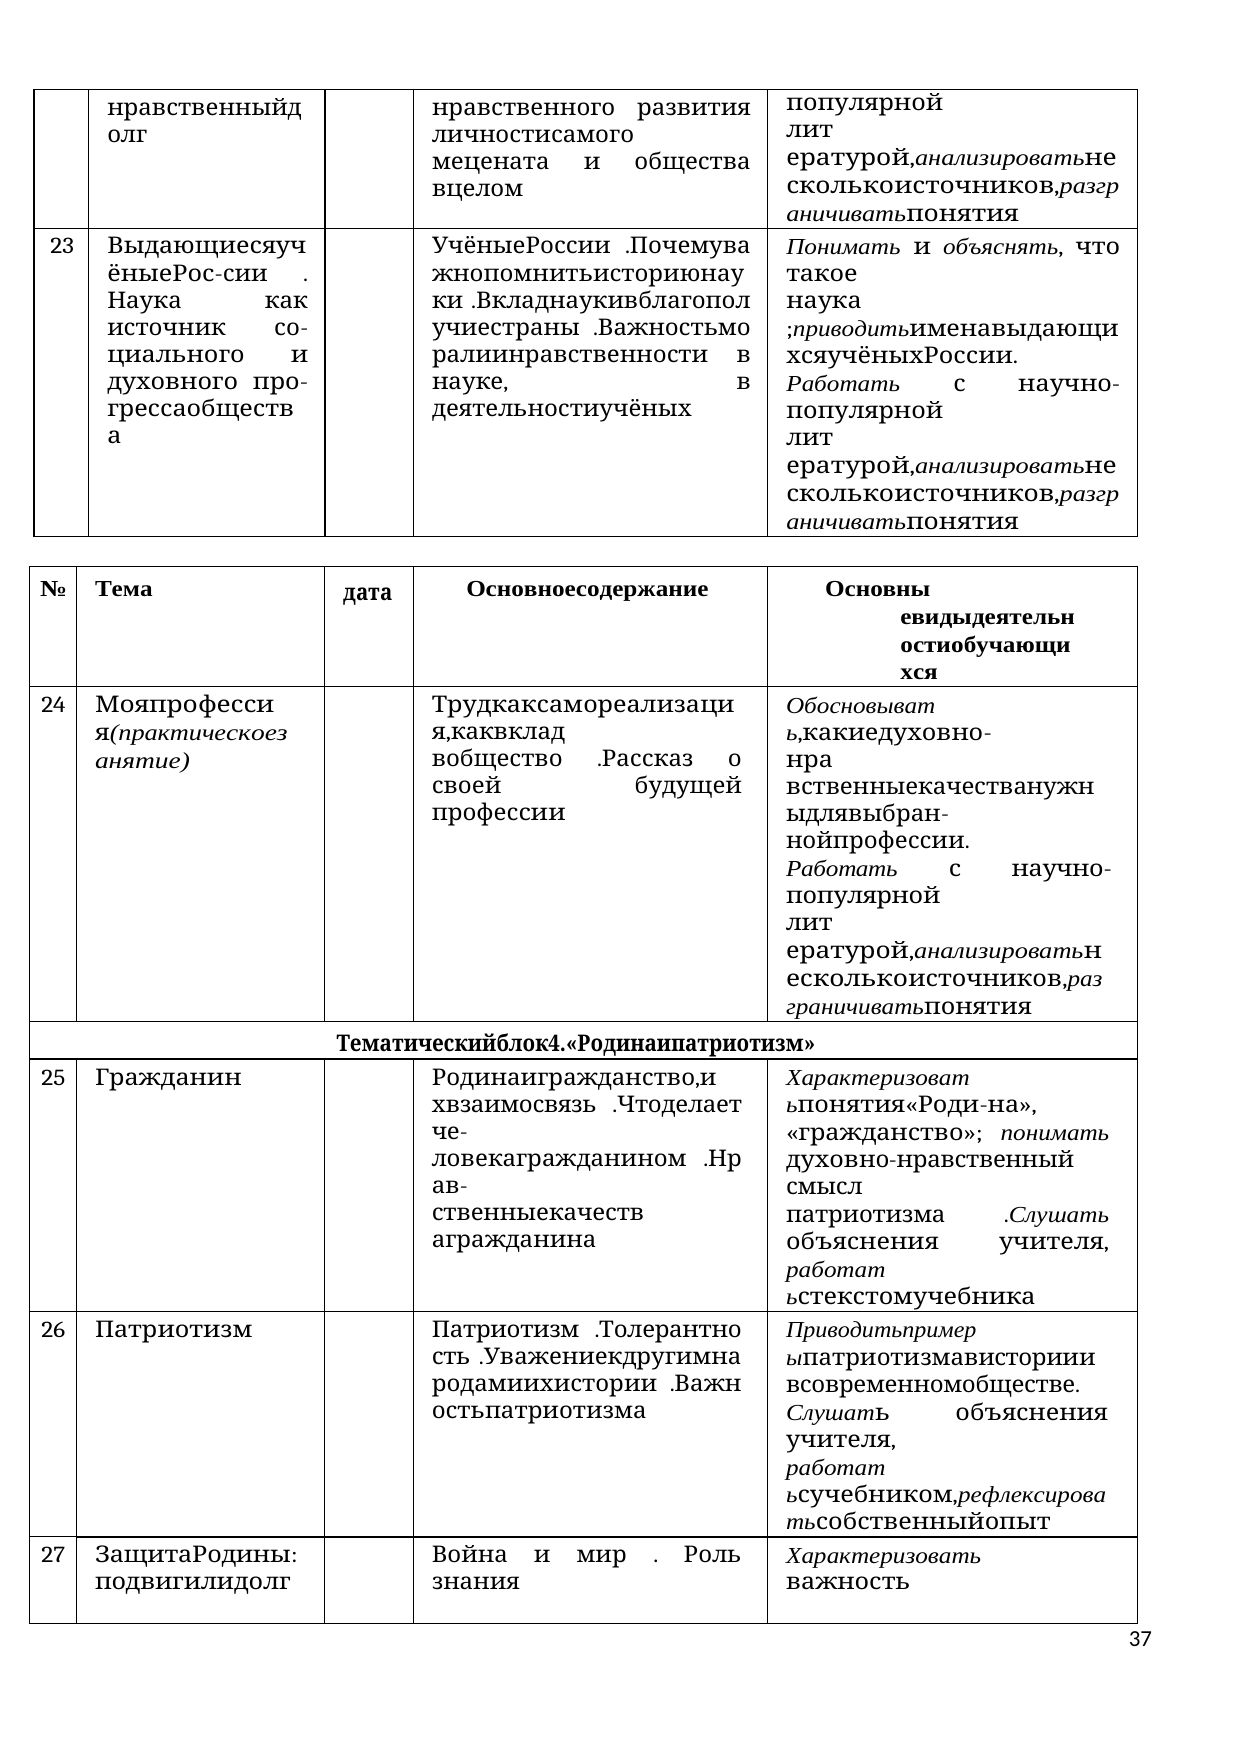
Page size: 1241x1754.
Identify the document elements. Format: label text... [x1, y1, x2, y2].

table_cell Мояпрофессия(практическоезанятие) [77, 687, 324, 1021]
table_cell [326, 90, 413, 227]
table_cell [414, 90, 767, 227]
table_header Тема [77, 567, 324, 686]
table_cell 27 [30, 1537, 76, 1622]
table_cell Патриотизм .Толерантность .Уважениекдругимнародамиихистории .Важностьпатриотизма [414, 1312, 767, 1536]
table_cell 26 [30, 1312, 76, 1536]
table_cell Родинаигражданство,ихвзаимосвязь .Чтоделаетче-ловекагражданином .Нрав-ственныекачествагражданина [414, 1060, 767, 1311]
table_cell 24 [30, 687, 76, 1021]
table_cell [77, 1538, 324, 1622]
table_cell Гражданин [77, 1060, 324, 1311]
table_cell Тематическийблок4.«Родинаипатриотизм» [30, 1022, 1137, 1058]
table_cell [414, 1538, 767, 1622]
table_header Основноесодержание [414, 567, 767, 686]
table_header дата [325, 567, 413, 686]
table_cell Понимать и объяснять, что такое наука;приводитьименавыдающихсяучёныхРоссии. Работать с научно-популярной литературой,анализироватьнесколькоисточников,разграничиватьпонятия [768, 229, 1137, 536]
table_header № [30, 567, 76, 686]
table_cell 22 [35, 90, 88, 227]
table_cell Приводитьпримерыпатриотизмависторииивсовременномобществе. Слушать объяснения учителя, работатьсучебником,рефлексироватьсобственныйопыт [768, 1312, 1137, 1536]
table_cell [325, 1538, 413, 1622]
table_cell [325, 1312, 413, 1536]
table_cell [325, 687, 413, 1021]
table_cell 25 [30, 1060, 76, 1311]
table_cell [89, 90, 324, 227]
table_cell 23 [35, 229, 88, 536]
table_cell Патриотизм [77, 1312, 324, 1536]
table_cell УчёныеРоссии .Почемуважнопомнитьисториюнауки .Вкладнаукивблагополучиестраны .Важностьморалиинравственности в науке, в деятельностиучёных [414, 229, 767, 536]
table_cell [768, 1538, 1137, 1622]
table_cell Обосновывать,какиедуховно-нравственныекачестванужныдлявыбран-нойпрофессии. Работать с научно-популярной литературой,анализироватьнесколькоисточников,разграничиватьпонятия [768, 687, 1137, 1021]
table_cell [325, 1060, 413, 1311]
table_cell ВыдающиесяучёныеРос-сии . Наука как источник со-циального и духовного про-грессаобщества [89, 229, 324, 536]
table_cell Трудкаксамореализация,каквклад вобщество .Рассказ о своей будущей профессии [414, 687, 767, 1021]
table_cell [326, 229, 413, 536]
table_cell Характеризоватьпонятия«Роди-на», «гражданство»; понимать духовно-нравственный смысл патриотизма .Слушать объяснения учителя, работатьстекстомучебника [768, 1060, 1137, 1311]
table_header Основныевидыдеятельностиобучающихся [768, 567, 1137, 686]
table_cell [768, 90, 1137, 227]
